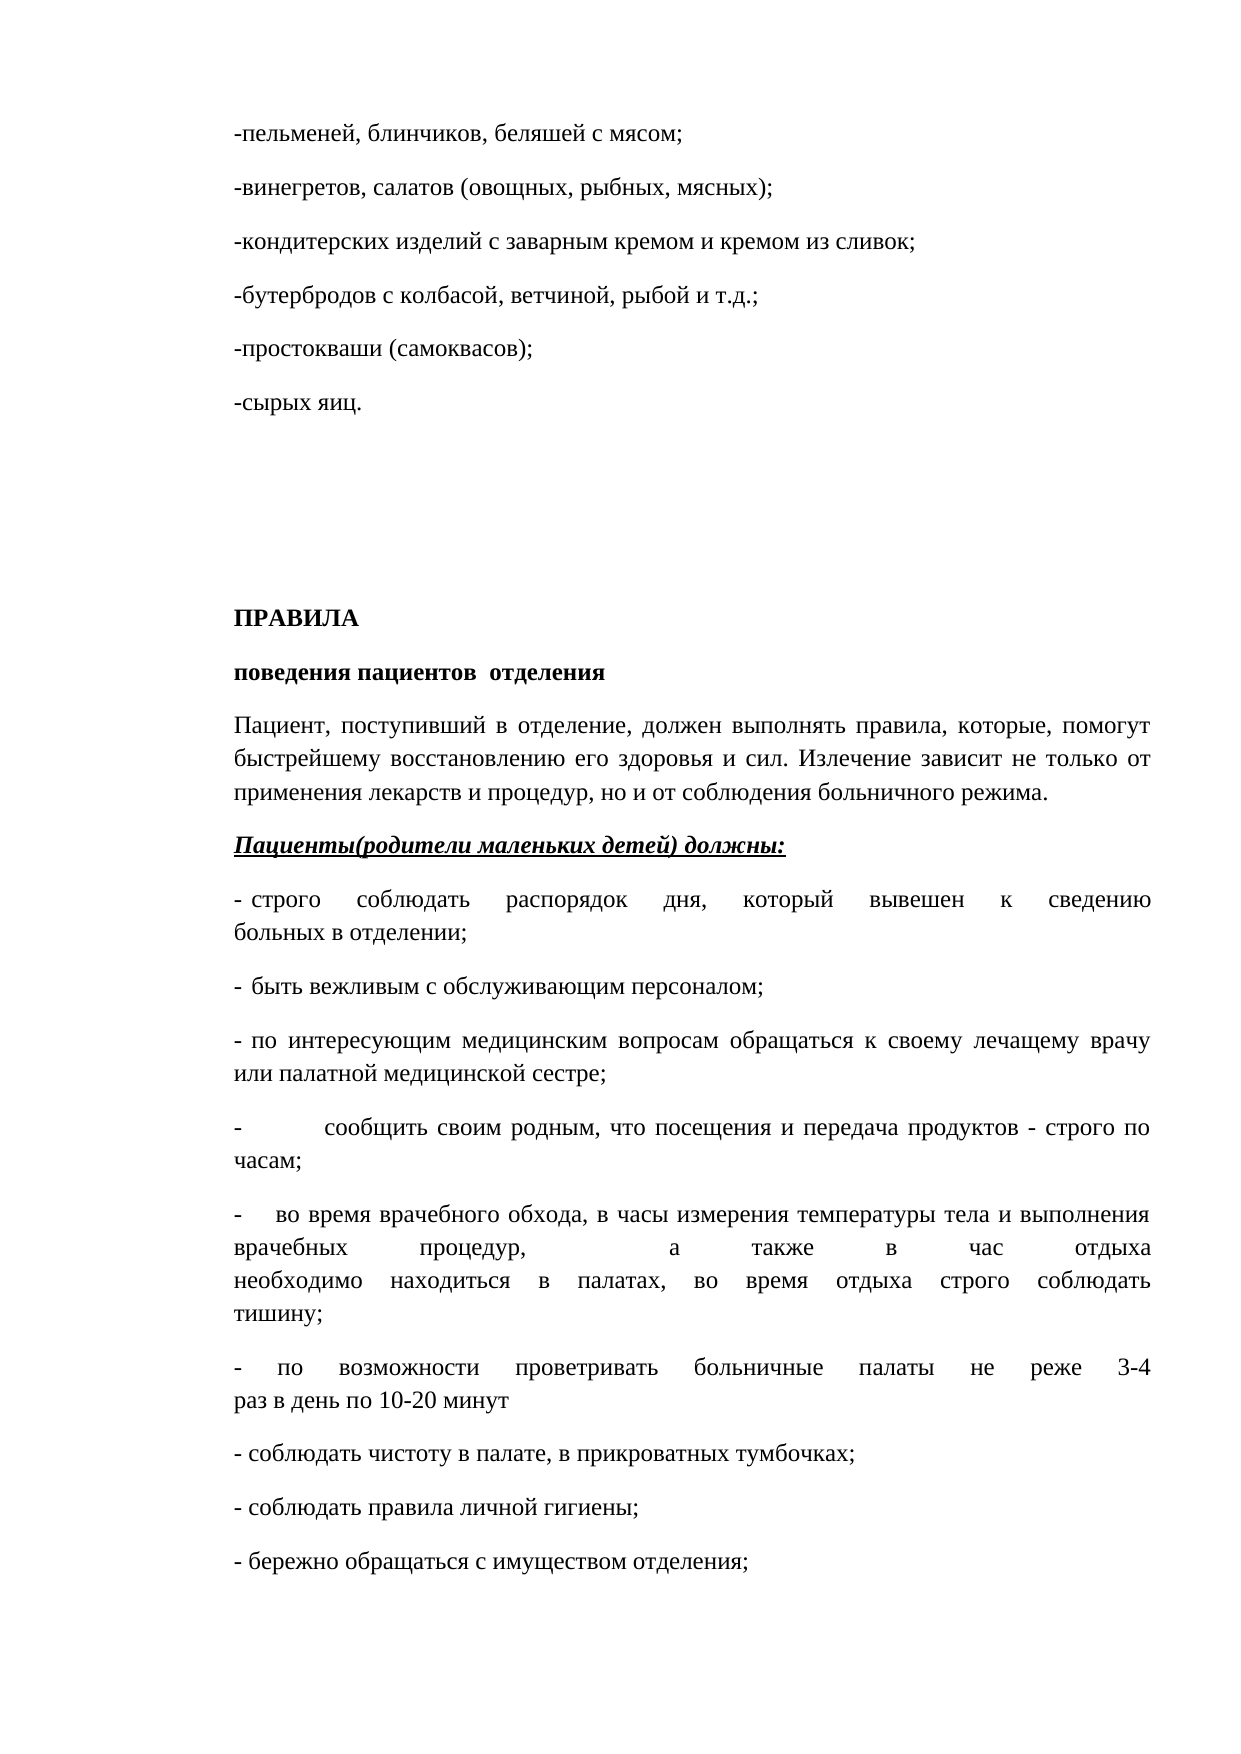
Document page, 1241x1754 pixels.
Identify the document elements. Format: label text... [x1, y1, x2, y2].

text - быть вежливым с обслуживающим персоналом; [233, 971, 1152, 1000]
text - соблюдать правила личной гигиены; [233, 1492, 1152, 1521]
text - бережно обращаться с имуществом отделения; [233, 1546, 1152, 1575]
text - соблюдать чистоту в палате, в прикроватных тумбочках; [233, 1438, 1152, 1467]
text поведения пациентов отделения [233, 657, 1152, 685]
text ПРАВИЛА [233, 603, 1152, 632]
text Пациенты(родители маленьких детей) должны: [233, 830, 1152, 859]
text - сообщить своим родным, что посещения и передача продуктов - строго по часам; [233, 1112, 1152, 1174]
text Пациент, поступивший в отделение, должен выполнять правила, которые, помогут быстрейшему восстановлению его здоровья и сил. Излечение зависит не только от применения лекарств и процедур, но и от соблюдения больничного режима. [233, 711, 1152, 805]
text -кондитерских изделий с заварным кремом и кремом из сливок; [233, 226, 1152, 254]
text - строго соблюдать распорядок дня, который вывешен к сведению больных в отделении; [233, 884, 1152, 946]
text -простокваши (самоквасов); [233, 333, 1152, 362]
text -винегретов, салатов (овощных, рыбных, мясных); [233, 172, 1152, 201]
text - по интересующим медицинским вопросам обращаться к своему лечащему врачу или палатной медицинской сестре; [233, 1025, 1152, 1087]
text -пельменей, блинчиков, беляшей с мясом; [233, 118, 1152, 147]
text - во время врачебного обхода, в часы измерения температуры тела и выполнения врачебных процедур, а также в час отдыха необходимо находиться в палатах, во время отдыха строго соблюдать тишину; [233, 1199, 1152, 1327]
text -сырых яиц. [233, 387, 1152, 416]
text - по возможности проветривать больничные палаты не реже 3-4 раз в день по 10-20 минут [233, 1352, 1152, 1413]
text -бутербродов с колбасой, ветчиной, рыбой и т.д.; [233, 280, 1152, 308]
